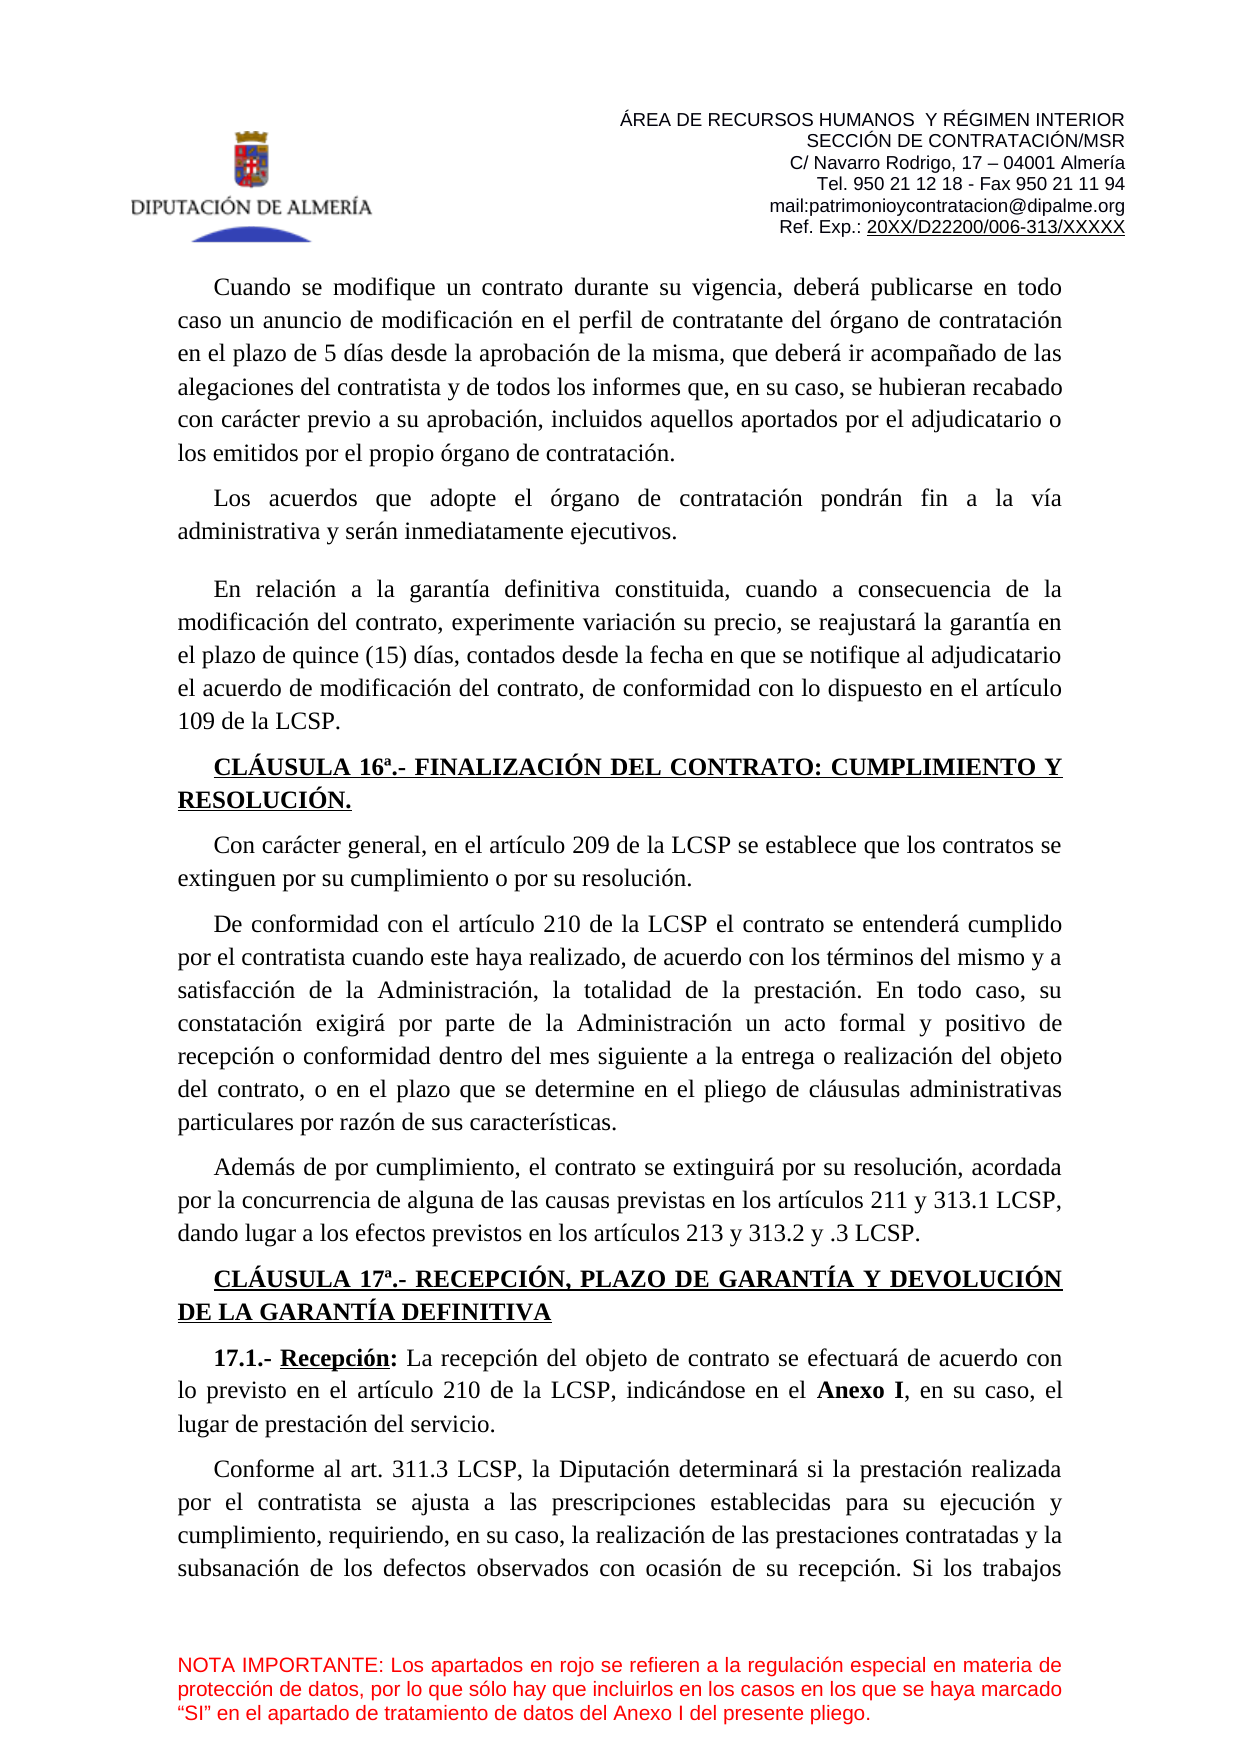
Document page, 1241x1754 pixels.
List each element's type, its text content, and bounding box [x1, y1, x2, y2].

picture [131, 131, 374, 244]
text De conformidad con el artículo 210 de la LCSP el contrato se entenderá cumplido por el contratista cuando este haya realizado, de acuerdo con los términos del mismo y a satisfacción de la Administración, la totalidad de la prestación. En todo caso, su constatación exigirá por parte de la Administración un acto formal y positivo de recepción o conformidad dentro del mes siguiente a la entrega o realización del objeto del contrato, o en el plazo que se determine en el pliego de cláusulas administrativas particulares por razón de sus características. [177, 909, 1063, 1136]
text 17.1.- Recepción: La recepción del objeto de contrato se efectuará de acuerdo con lo previsto en el artículo 210 de la LCSP, indicándose en el Anexo I, en su caso, el lugar de prestación del servicio. [177, 1343, 1063, 1437]
text En relación a la garantía definitiva constituida, cuando a consecuencia de la modificación del contrato, experimente variación su precio, se reajustará la garantía en el plazo de quince (15) días, contados desde la fecha en que se notifique al adjudicatario el acuerdo de modificación del contrato, de conformidad con lo dispuesto en el artículo 109 de la LCSP. [177, 574, 1063, 735]
text CLÁUSULA 16ª.- FINALIZACIÓN DEL CONTRATO: CUMPLIMIENTO Y RESOLUCIÓN. [177, 752, 1063, 813]
text Cuando se modifique un contrato durante su vigencia, deberá publicarse en todo caso un anuncio de modificación en el perfil de contratante del órgano de contratación en el plazo de 5 días desde la aprobación de la misma, que deberá ir acompañado de las alegaciones del contratista y de todos los informes que, en su caso, se hubieran recabado con carácter previo a su aprobación, incluidos aquellos aportados por el adjudicatario o los emitidos por el propio órgano de contratación. [177, 272, 1063, 466]
text CLÁUSULA 17ª.- RECEPCIÓN, PLAZO DE GARANTÍA Y DEVOLUCIÓN DE LA GARANTÍA DEFINITIVA [177, 1264, 1063, 1326]
text Además de por cumplimiento, el contrato se extinguirá por su resolución, acordada por la concurrencia de alguna de las causas previstas en los artículos 211 y 313.1 LCSP, dando lugar a los efectos previstos en los artículos 213 y 313.2 y .3 LCSP. [177, 1152, 1063, 1247]
text Con carácter general, en el artículo 209 de la LCSP se establece que los contratos se extinguen por su cumplimiento o por su resolución. [177, 830, 1063, 892]
text Los acuerdos que adopte el órgano de contratación pondrán fin a la vía administrativa y serán inmediatamente ejecutivos. [177, 483, 1063, 545]
